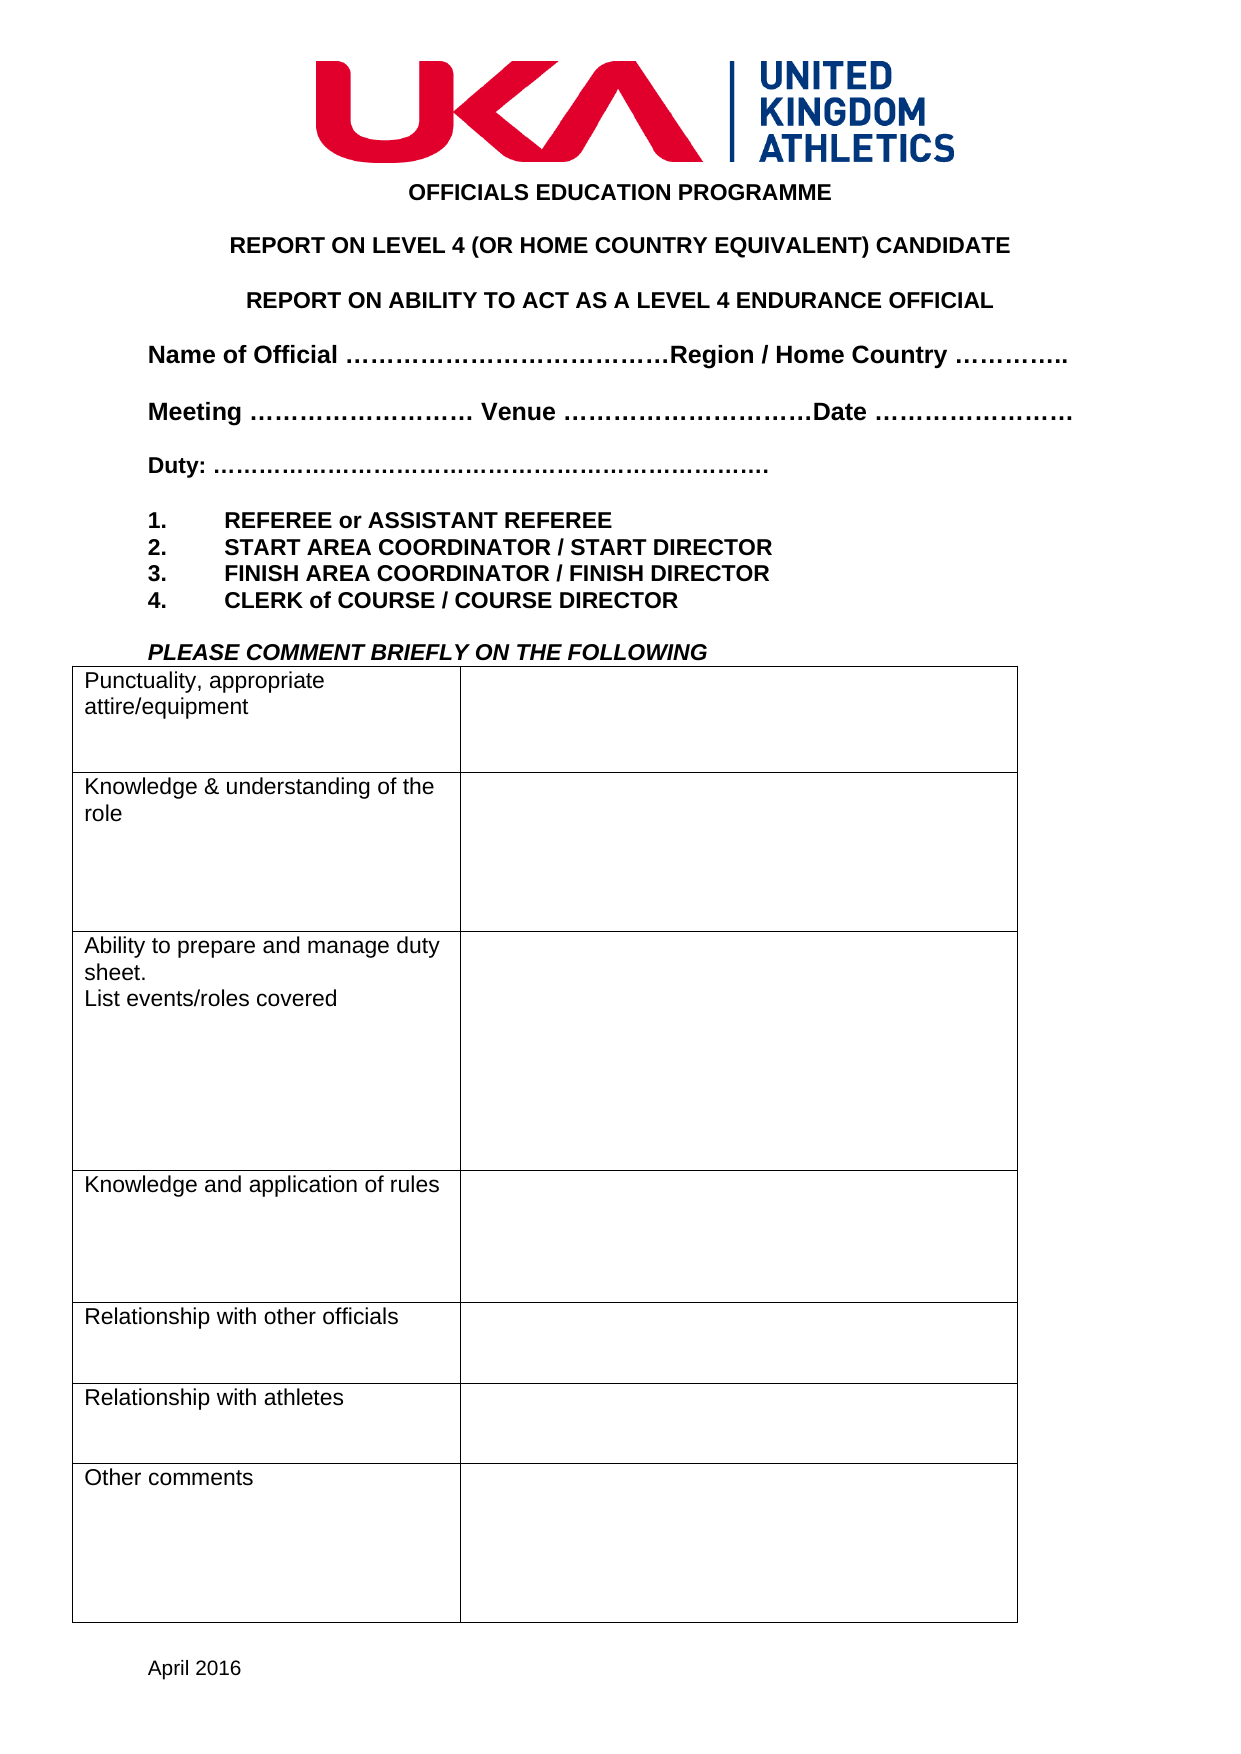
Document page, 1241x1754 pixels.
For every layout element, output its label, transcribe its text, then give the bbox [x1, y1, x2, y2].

text 3. FINISH AREA COORDINATOR / FINISH DIRECTOR [148, 560, 1092, 587]
table_cell [461, 1303, 1017, 1382]
table_cell Relationship with other officials [73, 1303, 460, 1382]
table_cell Knowledge and application of rules [73, 1171, 460, 1302]
picture [316, 61, 954, 163]
table_cell [461, 932, 1017, 1169]
text Meeting ……………………… Venue …………………………Date …………………… [148, 397, 1092, 426]
table_cell [461, 1464, 1017, 1622]
text Duty: ………………………………………………………………. [148, 452, 1092, 479]
table_cell [461, 1171, 1017, 1302]
table_cell Relationship with athletes [73, 1384, 460, 1462]
table_cell Ability to prepare and manage duty sheet. List events/roles covered [73, 932, 460, 1169]
text 4. CLERK of COURSE / COURSE DIRECTOR [148, 587, 1092, 613]
text PLEASE COMMENT BRIEFLY ON THE FOLLOWING [148, 639, 1092, 666]
text REPORT ON ABILITY TO ACT AS A LEVEL 4 ENDURANCE OFFICIAL [148, 287, 1092, 313]
text 1. REFEREE or ASSISTANT REFEREE [148, 507, 1092, 534]
text Name of Official …………………………………Region / Home Country ………….. [148, 340, 1092, 368]
table_cell Other comments [73, 1464, 460, 1622]
table_cell [461, 773, 1017, 931]
table_header [461, 667, 1017, 772]
text 2. START AREA COORDINATOR / START DIRECTOR [148, 534, 1092, 560]
table_cell [461, 1384, 1017, 1462]
table_header Punctuality, appropriate attire/equipment [73, 667, 460, 772]
table_cell Knowledge & understanding of the role [73, 773, 460, 931]
